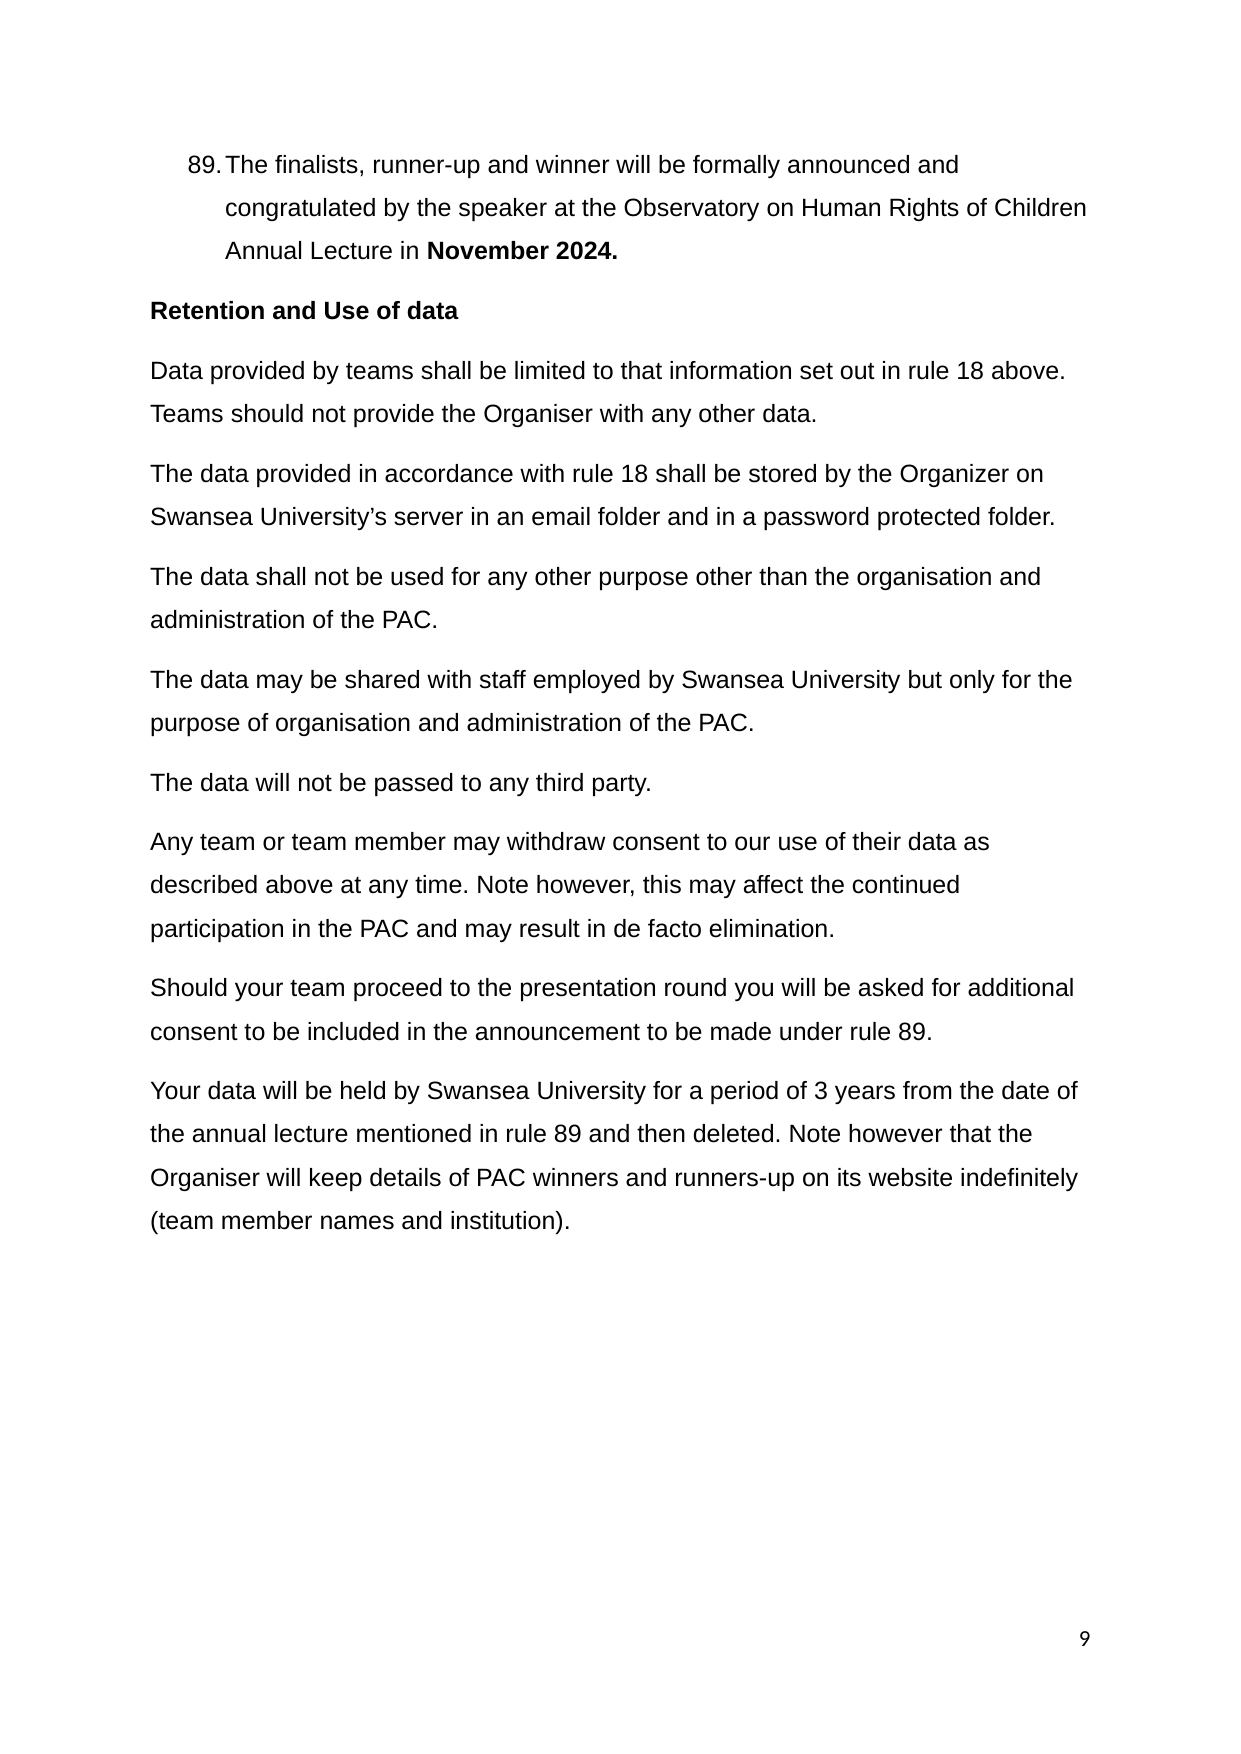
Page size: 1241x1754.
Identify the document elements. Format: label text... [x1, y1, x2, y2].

list The finalists, runner-up and winner will be formally announced and congratulated by the speaker at the Observatory on Human Rights of Children Annual Lecture in November 2024. [187, 150, 1090, 265]
text Any team or team member may withdraw consent to our use of their data as described above at any time. Note however, this may affect the continued participation in the PAC and may result in de facto elimination. [150, 827, 1090, 942]
text The data will not be passed to any third party. [150, 767, 1090, 796]
text Should your team proceed to the presentation round you will be asked for additional consent to be included in the announcement to be made under rule 89. [150, 973, 1090, 1045]
text The data may be shared with staff employed by Swansea University but only for the purpose of organisation and administration of the PAC. [150, 664, 1090, 736]
text Data provided by teams shall be limited to that information set out in rule 18 above. Teams should not provide the Organiser with any other data. [150, 356, 1090, 428]
text Retention and Use of data [150, 296, 1090, 325]
text Your data will be held by Swansea University for a period of 3 years from the date of the annual lecture mentioned in rule 89 and then deleted. Note however that the Organiser will keep details of PAC winners and runners-up on its website indefinitely (team member names and institution). [150, 1076, 1090, 1234]
text The data provided in accordance with rule 18 shall be stored by the Organizer on Swansea University’s server in an email folder and in a password protected folder. [150, 459, 1090, 531]
text The data shall not be used for any other purpose other than the organisation and administration of the PAC. [150, 562, 1090, 633]
